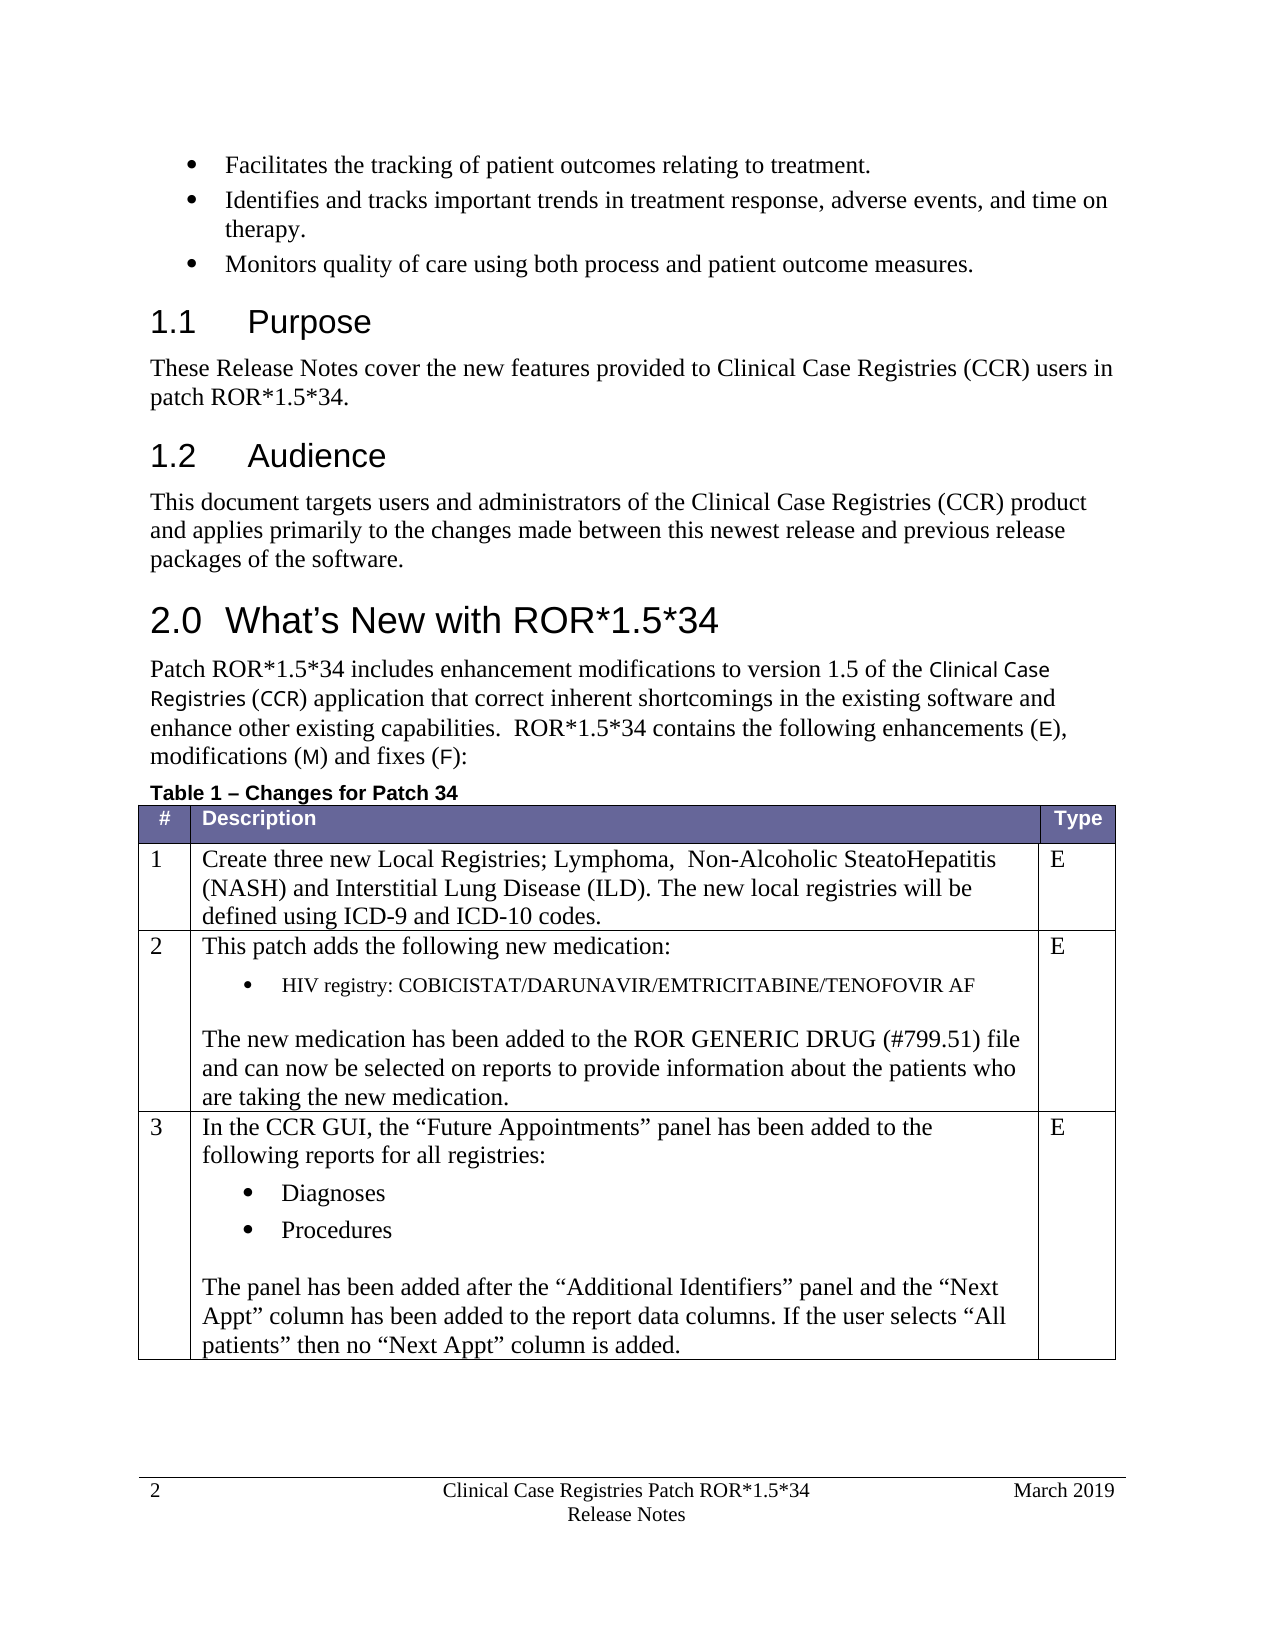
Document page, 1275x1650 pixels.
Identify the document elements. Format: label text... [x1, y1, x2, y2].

table_cell E [1039, 1112, 1115, 1358]
text Purpose [150, 302, 1125, 341]
table_header Description [191, 806, 1040, 843]
table_cell 3 [139, 1112, 190, 1358]
table_cell E [1039, 844, 1115, 930]
table_cell In the CCR GUI, the “Future Appointments” panel has been added to the following reports for all registries: Diagnoses Procedures The panel has been added after the “Additional Identifiers” panel and the “Next Appt” column has been added to the report data columns. If the user selects “All patients” then no “Next Appt” column is added. [191, 1112, 1038, 1358]
text These Release Notes cover the new features provided to Clinical Case Registries (CCR) users in patch ROR*1.5*34. [150, 353, 1125, 411]
list Monitors quality of care using both process and patient outcome measures. [187, 249, 1125, 277]
table_cell E [1039, 931, 1115, 1111]
table_cell 2 [139, 931, 190, 1111]
text Table 1 – Changes for Patch 34 [150, 781, 1125, 804]
list Identifies and tracks important trends in treatment response, adverse events, and time on therapy. [187, 185, 1125, 242]
table_cell 1 [139, 844, 190, 930]
table_header # [139, 806, 190, 843]
text What’s New with ROR*1.5*34 [150, 598, 1125, 641]
table_header Type [1041, 806, 1115, 843]
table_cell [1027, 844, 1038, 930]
table_cell This patch adds the following new medication: HIV registry: COBICISTAT/DARUNAVIR/EMTRICITABINE/TENOFOVIR AF The new medication has been added to the ROR GENERIC DRUG (#799.51) file and can now be selected on reports to provide information about the patients who are taking the new medication. [191, 931, 1038, 1111]
list Facilitates the tracking of patient outcomes relating to treatment. [187, 150, 1125, 179]
text This document targets users and administrators of the Clinical Case Registries (CCR) product and applies primarily to the changes made between this newest release and previous release packages of the software. [150, 487, 1125, 573]
text Audience [150, 436, 1125, 474]
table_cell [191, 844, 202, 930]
text Patch ROR*1.5*34 includes enhancement modifications to version 1.5 of the Clinical Case Registries (CCR) application that correct inherent shortcomings in the existing software and enhance other existing capabilities. ROR*1.5*34 contains the following enhancements (E), modifications (M) and fixes (F): [150, 654, 1125, 770]
